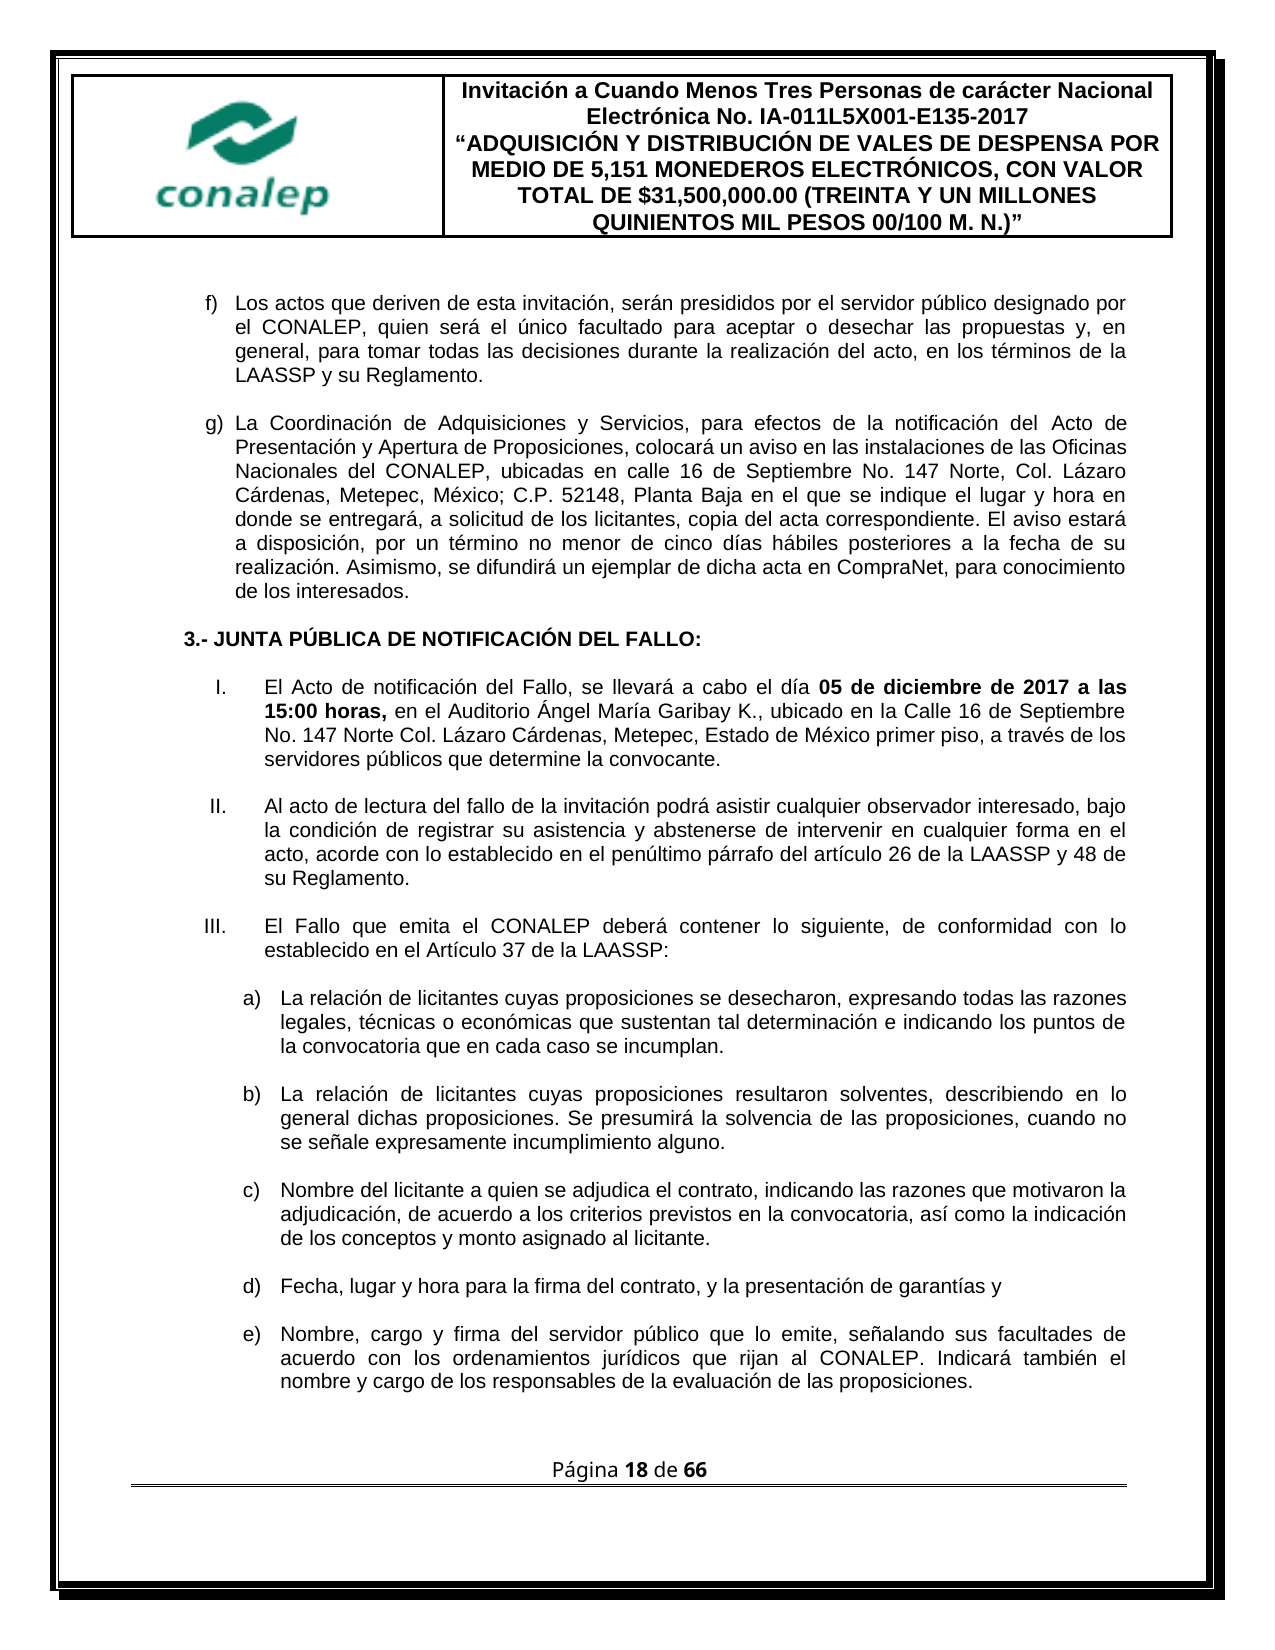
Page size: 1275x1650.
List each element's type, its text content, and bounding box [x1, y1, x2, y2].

list Nombre, cargo y firma del servidor público que lo emite, señalando sus facultades de acuerdo con los ordenamientos jurídicos que rijan al CONALEP. Indicará también el nombre y cargo de los responsables de la evaluación de las proposiciones. [243, 1321, 1127, 1393]
list La Coordinación de Adquisiciones y Servicios, para efectos de la notificación del Acto de Presentación y Apertura de Proposiciones, colocará un aviso en las instalaciones de las Oficinas Nacionales del CONALEP, ubicadas en calle 16 de Septiembre No. 147 Norte, Col. Lázaro Cárdenas, Metepec, México; C.P. 52148, Planta Baja en el que se indique el lugar y hora en donde se entregará, a solicitud de los licitantes, copia del acta correspondiente. El aviso estará a disposición, por un término no menor de cinco días hábiles posteriores a la fecha de su realización. Asimismo, se difundirá un ejemplar de dicha acta en CompraNet, para conocimiento de los interesados. [205, 411, 1127, 603]
list 3.- JUNTA PÚBLICA DE NOTIFICACIÓN DEL FALLO: [183, 627, 1127, 651]
list El Acto de notificación del Fallo, se llevará a cabo el día 05 de diciembre de 2017 a las 15:00 horas, en el Auditorio Ángel María Garibay K., ubicado en la Calle 16 de Septiembre No. 147 Norte Col. Lázaro Cárdenas, Metepec, Estado de México primer piso, a través de los servidores públicos que determine la convocante. [227, 674, 1127, 770]
list Fecha, lugar y hora para la firma del contrato, y la presentación de garantías y [243, 1273, 1127, 1297]
list El Fallo que emita el CONALEP deberá contener lo siguiente, de conformidad con lo establecido en el Artículo 37 de la LAASSP: [227, 914, 1127, 962]
list Al acto de lectura del fallo de la invitación podrá asistir cualquier observador interesado, bajo la condición de registrar su asistencia y abstenerse de intervenir en cualquier forma en el acto, acorde con lo establecido en el penúltimo párrafo del artículo 26 de la LAASSP y 48 de su Reglamento. [227, 794, 1127, 890]
list La relación de licitantes cuyas proposiciones resultaron solventes, describiendo en lo general dichas proposiciones. Se presumirá la solvencia de las proposiciones, cuando no se señale expresamente incumplimiento alguno. [243, 1082, 1127, 1154]
list Nombre del licitante a quien se adjudica el contrato, indicando las razones que motivaron la adjudicación, de acuerdo a los criterios previstos en la convocatoria, así como la indicación de los conceptos y monto asignado al licitante. [243, 1178, 1127, 1249]
list Los actos que deriven de esta invitación, serán presididos por el servidor público designado por el CONALEP, quien será el único facultado para aceptar o desechar las propuestas y, en general, para tomar todas las decisiones durante la realización del acto, en los términos de la LAASSP y su Reglamento. [205, 291, 1127, 387]
list La relación de licitantes cuyas proposiciones se desecharon, expresando todas las razones legales, técnicas o económicas que sustentan tal determinación e indicando los puntos de la convocatoria que en cada caso se incumplan. [243, 986, 1127, 1058]
